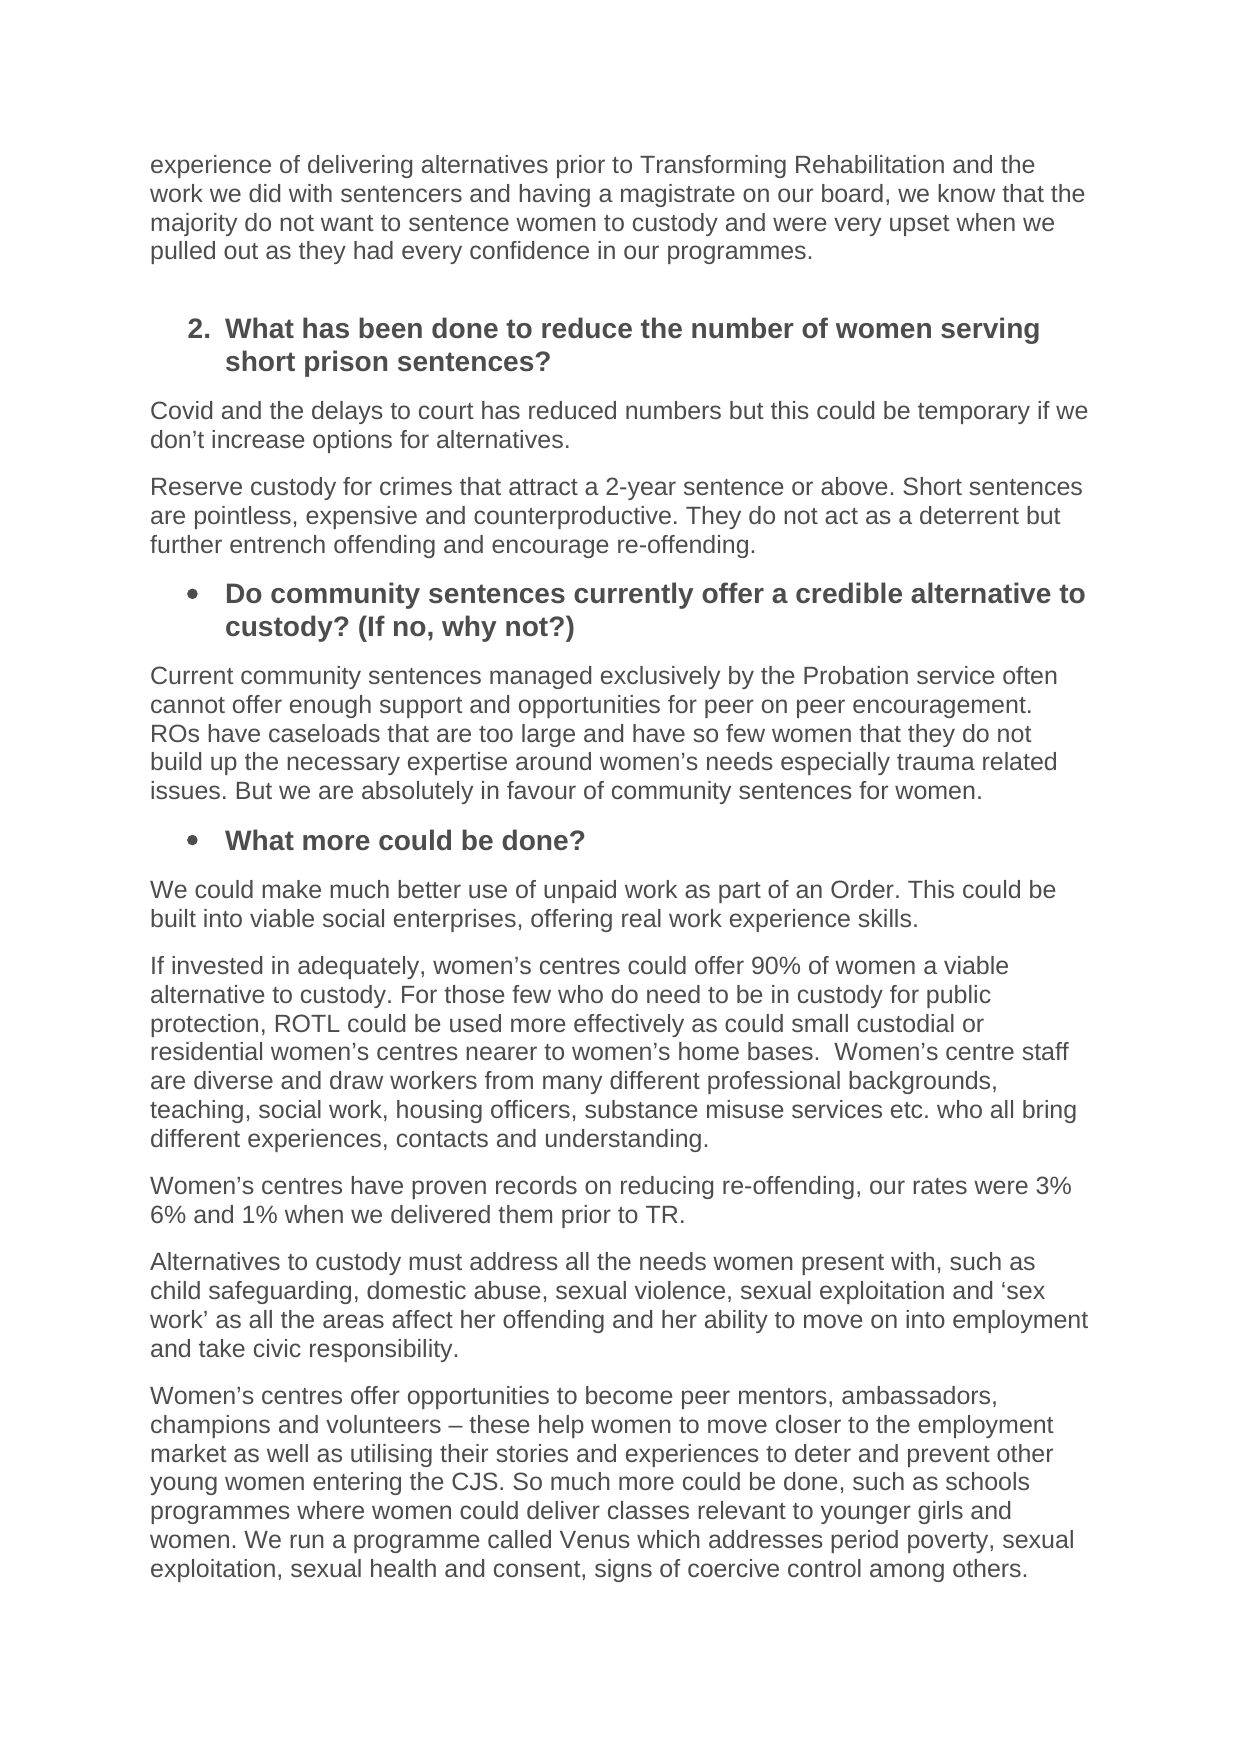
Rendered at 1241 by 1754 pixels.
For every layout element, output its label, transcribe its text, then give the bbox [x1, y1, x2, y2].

text Reserve custody for crimes that attract a 2-year sentence or above. Short sentences are pointless, expensive and counterproductive. They do not act as a deterrent but further entrench offending and encourage re-offending. [150, 472, 1090, 558]
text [150, 1381, 1090, 1582]
text Women’s centres have proven records on reducing re-offending, our rates were 3% 6% and 1% when we delivered them prior to TR. [150, 1171, 1090, 1229]
text Alternatives to custody must address all the needs women present with, such as child safeguarding, domestic abuse, sexual violence, sexual exploitation and ‘sex work’ as all the areas affect her offending and her ability to move on into employment and take civic responsibility. [150, 1247, 1090, 1362]
text If invested in adequately, women’s centres could offer 90% of women a viable alternative to custody. For those few who do need to be in custody for public protection, ROTL could be used more effectively as could small custodial or residential women’s centres nearer to women’s home bases. Women’s centre staff are diverse and draw workers from many different professional backgrounds, teaching, social work, housing officers, substance misuse services etc. who all bring different experiences, contacts and understanding. [150, 951, 1090, 1152]
list What more could be done? [187, 823, 1090, 856]
list Do community sentences currently offer a credible alternative to custody? (If no, why not?) [187, 577, 1090, 642]
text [150, 150, 1090, 265]
text Covid and the delays to court has reduced numbers but this could be temporary if we don’t increase options for alternatives. [150, 396, 1090, 453]
text Current community sentences managed exclusively by the Probation service often cannot offer enough support and opportunities for peer on peer encouragement. ROs have caseloads that are too large and have so few women that they do not build up the necessary expertise around women’s needs especially trauma related issues. But we are absolutely in favour of community sentences for women. [150, 661, 1090, 805]
text We could make much better use of unpaid work as part of an Order. This could be built into viable social enterprises, offering real work experience skills. [150, 875, 1090, 932]
list What has been done to reduce the number of women serving short prison sentences? [187, 312, 1090, 377]
